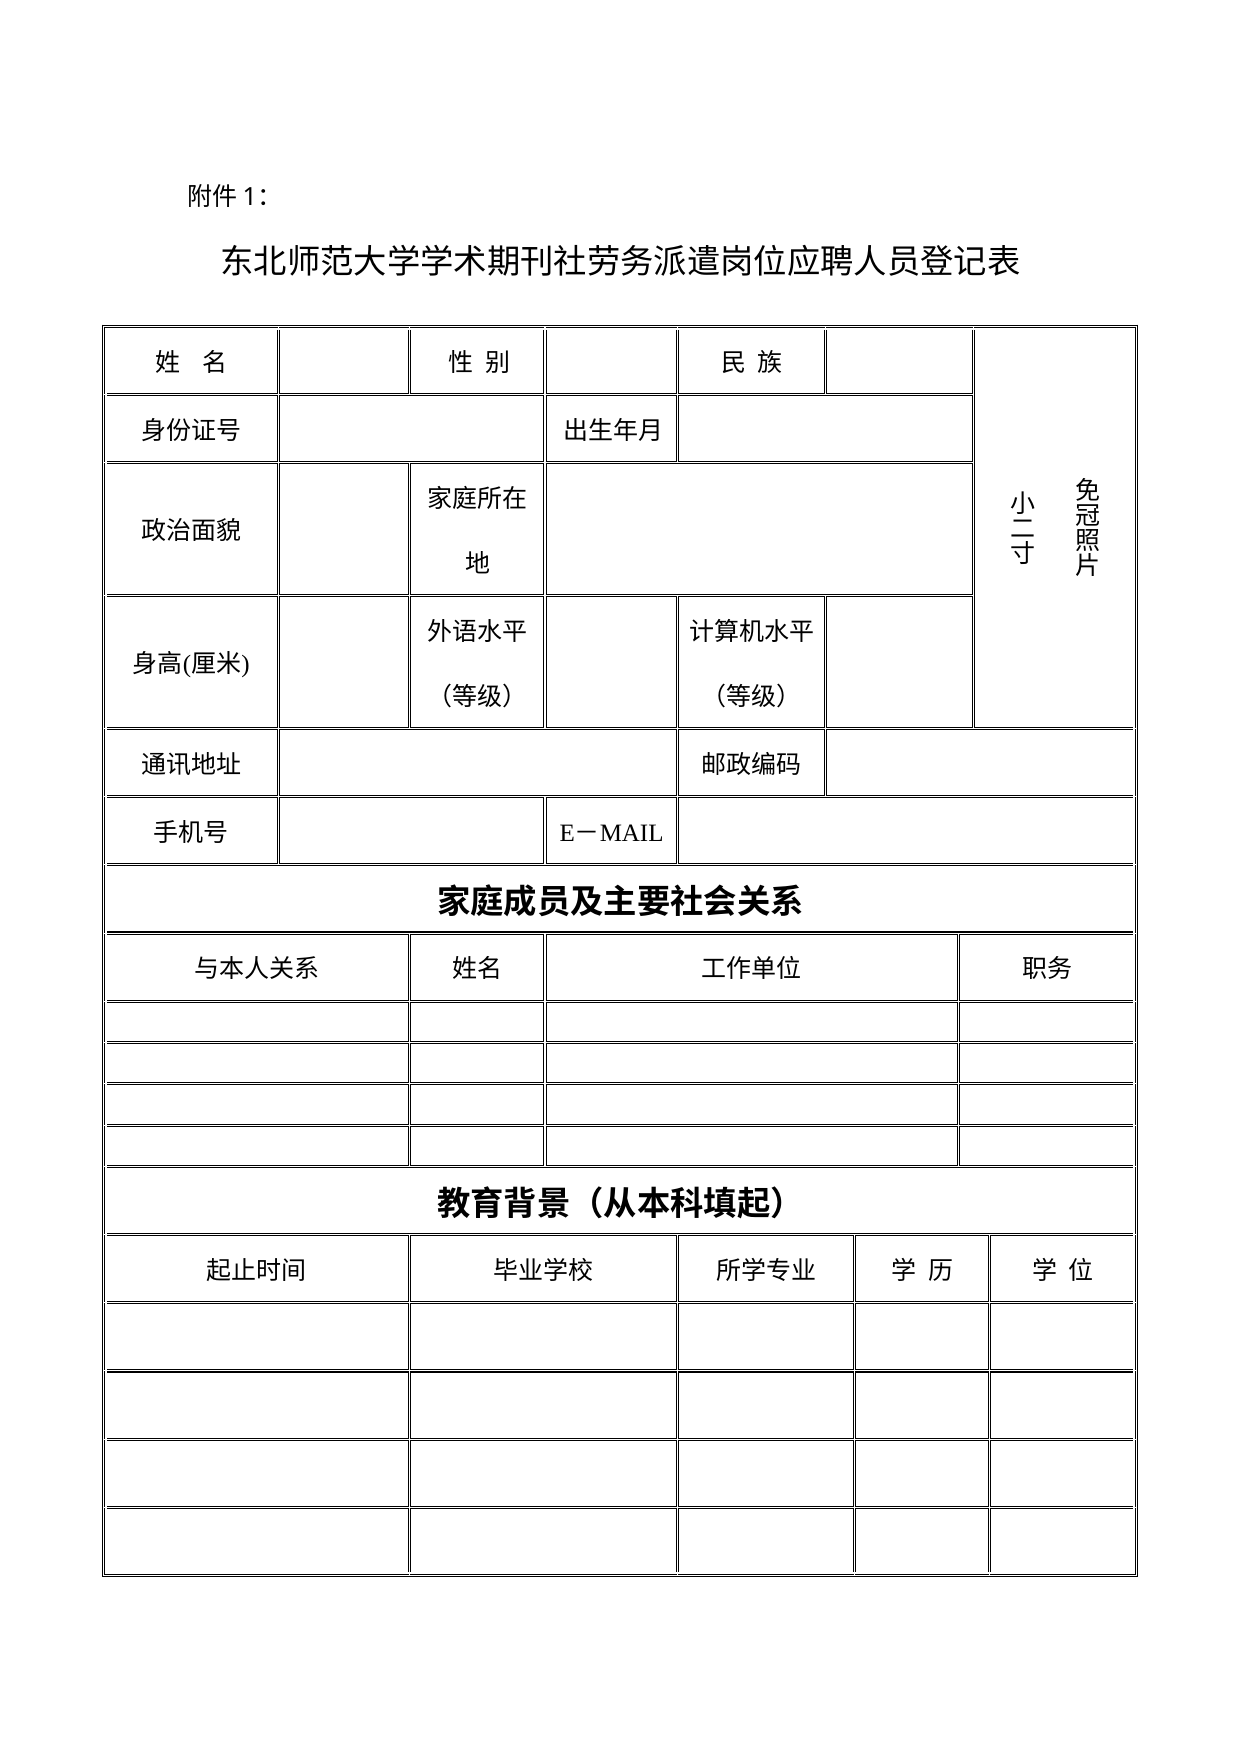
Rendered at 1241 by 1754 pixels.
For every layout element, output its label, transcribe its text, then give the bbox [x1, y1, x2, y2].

table_cell [104, 1301, 410, 1369]
table_cell 身份证号 [105, 393, 277, 461]
table_cell [679, 1441, 853, 1506]
table_cell 工作单位 [547, 935, 957, 999]
table_cell [411, 1085, 543, 1123]
table_cell [959, 1082, 1137, 1123]
table_cell [411, 1127, 543, 1165]
table_cell 通讯地址 [104, 727, 278, 795]
table_cell [679, 1304, 853, 1369]
table_cell 邮政编码 [679, 730, 824, 795]
table_cell [825, 727, 1137, 795]
table_cell [679, 396, 972, 461]
table_cell 姓名 [411, 935, 543, 999]
table_cell [105, 1041, 408, 1082]
table_cell [411, 1441, 676, 1506]
table_cell [991, 1438, 1135, 1506]
table_cell [960, 1041, 1135, 1082]
text 附件1： [187, 162, 1053, 227]
table_header 民 族 [678, 328, 825, 393]
table_cell 外语水平（等级） [411, 597, 543, 727]
table_cell 职务 [960, 931, 1135, 999]
table_cell 毕业学校 [411, 1236, 676, 1301]
table_cell 出生年月 [547, 396, 676, 461]
table_cell 与本人关系 [105, 931, 408, 999]
table_cell [547, 1044, 957, 1082]
table_cell [280, 730, 676, 795]
table_cell [280, 597, 408, 727]
table_header 姓 名 [105, 328, 278, 393]
table_cell [678, 795, 1137, 863]
table_cell 学 位 [990, 1233, 1137, 1301]
table_cell [411, 1304, 676, 1369]
table_cell 计算机水平（等级） [679, 597, 824, 727]
table_cell E－MAIL [547, 798, 676, 863]
table_cell [547, 464, 972, 594]
table_header [825, 328, 973, 393]
table_header [279, 326, 410, 393]
table_cell [280, 798, 543, 863]
table_cell [410, 1506, 678, 1574]
table_header 免冠照片 小二寸 [973, 328, 1135, 727]
table_cell [856, 1441, 988, 1506]
table_cell 政治面貌 [105, 461, 277, 594]
table_cell [679, 1373, 853, 1437]
table_cell 家庭所在地 [411, 464, 543, 594]
table_cell [856, 1373, 988, 1437]
table_cell [411, 1373, 676, 1437]
table_cell [990, 1369, 1137, 1437]
table_cell [960, 1000, 1135, 1041]
table_cell [547, 1003, 957, 1041]
table_cell [856, 1304, 988, 1369]
table_cell [105, 1506, 410, 1574]
table_cell [105, 1124, 408, 1165]
table_cell [105, 1438, 408, 1506]
table_cell [104, 1082, 410, 1123]
table_cell [827, 597, 972, 727]
table_cell [678, 1509, 854, 1574]
table_cell [411, 1003, 543, 1041]
table_cell 手机号 [104, 795, 278, 863]
table_cell [280, 396, 543, 461]
table_cell 身高(厘米) [104, 594, 278, 727]
table_cell 所学专业 [679, 1236, 853, 1301]
table_cell [547, 1085, 957, 1123]
table_cell [104, 1369, 410, 1437]
table_cell [547, 597, 676, 727]
table_cell [105, 1000, 408, 1041]
table_header 性 别 [410, 326, 545, 393]
table_cell [960, 1124, 1135, 1165]
table_cell 学 历 [856, 1236, 988, 1301]
table_cell [547, 1127, 957, 1165]
table_cell 家庭成员及主要社会关系 [104, 863, 1137, 931]
table_cell [411, 1044, 543, 1082]
text 东北师范大学学术期刊社劳务派遣岗位应聘人员登记表 [187, 227, 1053, 292]
table_cell [990, 1301, 1137, 1369]
table_cell [990, 1506, 1135, 1574]
table_header [545, 326, 678, 393]
table_cell 教育背景（从本科填起） [104, 1165, 1137, 1233]
table_cell [280, 464, 408, 594]
table_cell 起止时间 [104, 1233, 410, 1301]
table_cell [855, 1506, 990, 1574]
